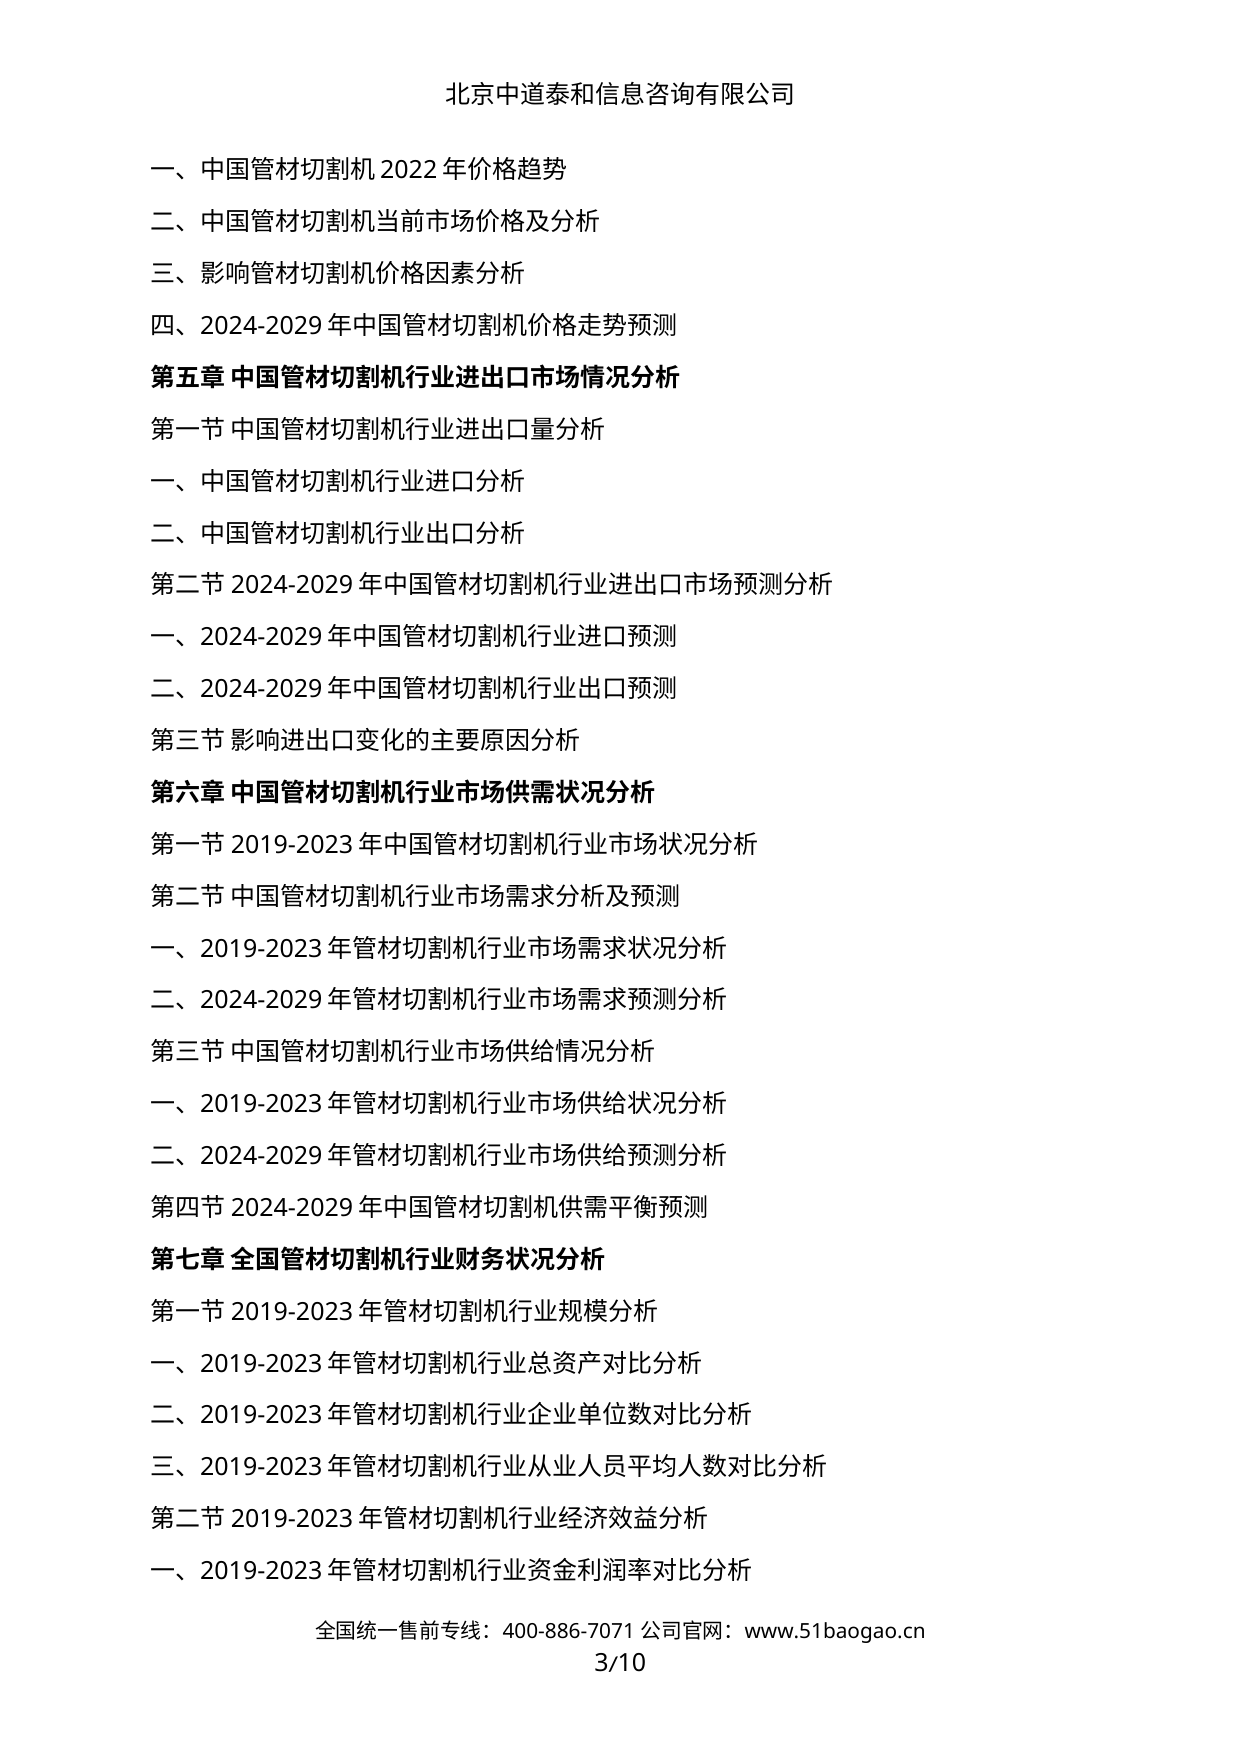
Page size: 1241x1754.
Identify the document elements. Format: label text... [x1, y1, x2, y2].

text 第五章 中国管材切割机行业进出口市场情况分析 [150, 357, 1090, 394]
text 第四节 2024-2029年中国管材切割机供需平衡预测 [150, 1187, 1090, 1224]
text 二、2024-2029年管材切割机行业市场供给预测分析 [150, 1136, 1090, 1172]
text 第七章 全国管材切割机行业财务状况分析 [150, 1239, 1090, 1276]
text 三、2019-2023年管材切割机行业从业人员平均人数对比分析 [150, 1447, 1090, 1483]
text 二、2024-2029年中国管材切割机行业出口预测 [150, 669, 1090, 705]
text 一、2019-2023年管材切割机行业资金利润率对比分析 [150, 1551, 1090, 1587]
text 一、中国管材切割机行业进口分析 [150, 461, 1090, 497]
text 三、影响管材切割机价格因素分析 [150, 254, 1090, 290]
text 四、2024-2029年中国管材切割机价格走势预测 [150, 306, 1090, 342]
text 二、2019-2023年管材切割机行业企业单位数对比分析 [150, 1395, 1090, 1431]
text 一、中国管材切割机2022年价格趋势 [150, 150, 1090, 186]
text 第二节 2024-2029年中国管材切割机行业进出口市场预测分析 [150, 565, 1090, 601]
text 一、2019-2023年管材切割机行业市场供给状况分析 [150, 1084, 1090, 1120]
text 第六章 中国管材切割机行业市场供需状况分析 [150, 772, 1090, 809]
text 第二节 2019-2023年管材切割机行业经济效益分析 [150, 1499, 1090, 1535]
text 一、2019-2023年管材切割机行业总资产对比分析 [150, 1343, 1090, 1379]
text 第二节 中国管材切割机行业市场需求分析及预测 [150, 876, 1090, 912]
text 第三节 中国管材切割机行业市场供给情况分析 [150, 1032, 1090, 1068]
text 第一节 中国管材切割机行业进出口量分析 [150, 409, 1090, 446]
text 二、中国管材切割机行业出口分析 [150, 513, 1090, 549]
text 一、2024-2029年中国管材切割机行业进口预测 [150, 617, 1090, 653]
text 一、2019-2023年管材切割机行业市场需求状况分析 [150, 928, 1090, 964]
text 二、2024-2029年管材切割机行业市场需求预测分析 [150, 980, 1090, 1016]
text 第一节 2019-2023年管材切割机行业规模分析 [150, 1291, 1090, 1327]
text 二、中国管材切割机当前市场价格及分析 [150, 202, 1090, 238]
text 第三节 影响进出口变化的主要原因分析 [150, 721, 1090, 757]
text 第一节 2019-2023年中国管材切割机行业市场状况分析 [150, 824, 1090, 861]
